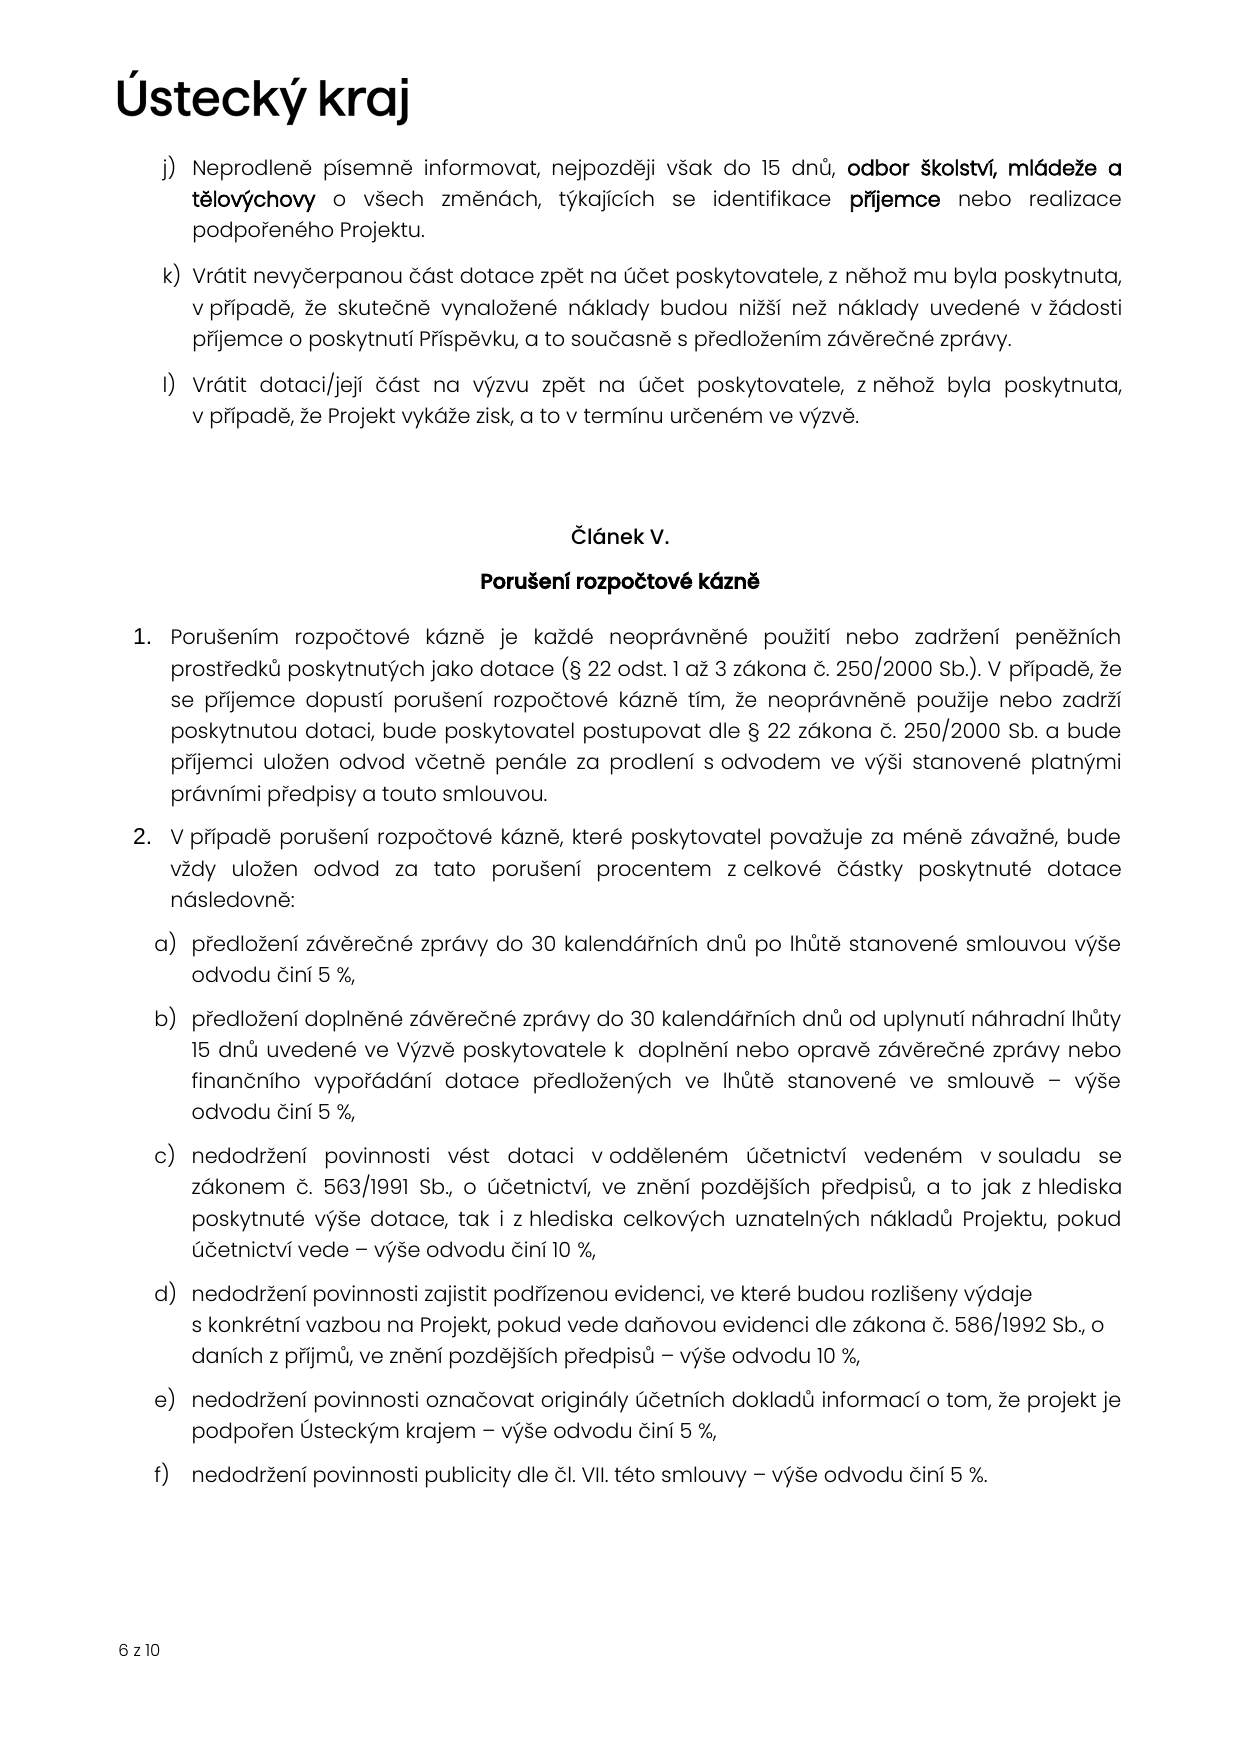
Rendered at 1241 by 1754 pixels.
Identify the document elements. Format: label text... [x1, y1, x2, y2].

list nedodržení povinnosti publicity dle čl. VII. této smlouvy – výše odvodu činí 5 %. [154, 1458, 1122, 1489]
list předložení závěrečné zprávy do 30 kalendářních dnů po lhůtě stanovené smlouvou výše odvodu činí 5 %, [154, 927, 1122, 989]
picture [0, 0, 436, 146]
list V případě porušení rozpočtové kázně, které poskytovatel považuje za méně závažné, bude vždy uložen odvod za tato porušení procentem z celkové částky poskytnuté dotace následovně: [133, 821, 1122, 914]
list předložení doplněné závěrečné zprávy do 30 kalendářních dnů od uplynutí náhradní lhůty 15 dnů uvedené ve Výzvě poskytovatele k doplnění nebo opravě závěrečné zprávy nebo finančního vypořádání dotace předložených ve lhůtě stanovené ve smlouvě – výše odvodu činí 5 %, [154, 1002, 1122, 1127]
list nedodržení povinnosti zajistit podřízenou evidenci, ve které budou rozlišeny výdaje s konkrétní vazbou na Projekt, pokud vede daňovou evidenci dle zákona č. 586/1992 Sb., o daních z příjmů, ve znění pozdějších předpisů – výše odvodu 10 %, [154, 1277, 1122, 1371]
list nedodržení povinnosti označovat originály účetních dokladů informací o tom, že projekt je podpořen Ústeckým krajem – výše odvodu činí 5 %, [154, 1383, 1122, 1446]
list Neprodleně písemně informovat, nejpozději však do 15 dnů, odbor školství, mládeže a tělovýchovy o všech změnách, týkajících se identifikace příjemce nebo realizace podpořeného Projektu. [162, 151, 1122, 245]
list Vrátit nevyčerpanou část dotace zpět na účet poskytovatele, z něhož mu byla poskytnuta, v případě, že skutečně vynaložené náklady budou nižší než náklady uvedené v žádosti příjemce o poskytnutí Příspěvku, a to současně s předložením závěrečné zprávy. [162, 260, 1122, 354]
subtitle Článek V. [118, 521, 1122, 552]
list Porušením rozpočtové kázně je každé neoprávněné použití nebo zadržení peněžních prostředků poskytnutých jako dotace (§ 22 odst. 1 až 3 zákona č. 250/2000 Sb.). V případě, že se příjemce dopustí porušení rozpočtové kázně tím, že neoprávněně použije nebo zadrží poskytnutou dotaci, bude poskytovatel postupovat dle § 22 zákona č. 250/2000 Sb. a bude příjemci uložen odvod včetně penále za prodlení s odvodem ve výši stanovené platnými právními předpisy a touto smlouvou. [133, 621, 1122, 808]
list nedodržení povinnosti vést dotaci v odděleném účetnictví vedeném v souladu se zákonem č. 563/1991 Sb., o účetnictví, ve znění pozdějších předpisů, a to jak z hlediska poskytnuté výše dotace, tak i z hlediska celkových uznatelných nákladů Projektu, pokud účetnictví vede – výše odvodu činí 10 %, [154, 1139, 1122, 1264]
list Vrátit dotaci/její část na výzvu zpět na účet poskytovatele, z něhož byla poskytnuta, v případě, že Projekt vykáže zisk, a to v termínu určeném ve výzvě. [162, 369, 1122, 431]
text Porušení rozpočtové kázně [118, 564, 1122, 596]
